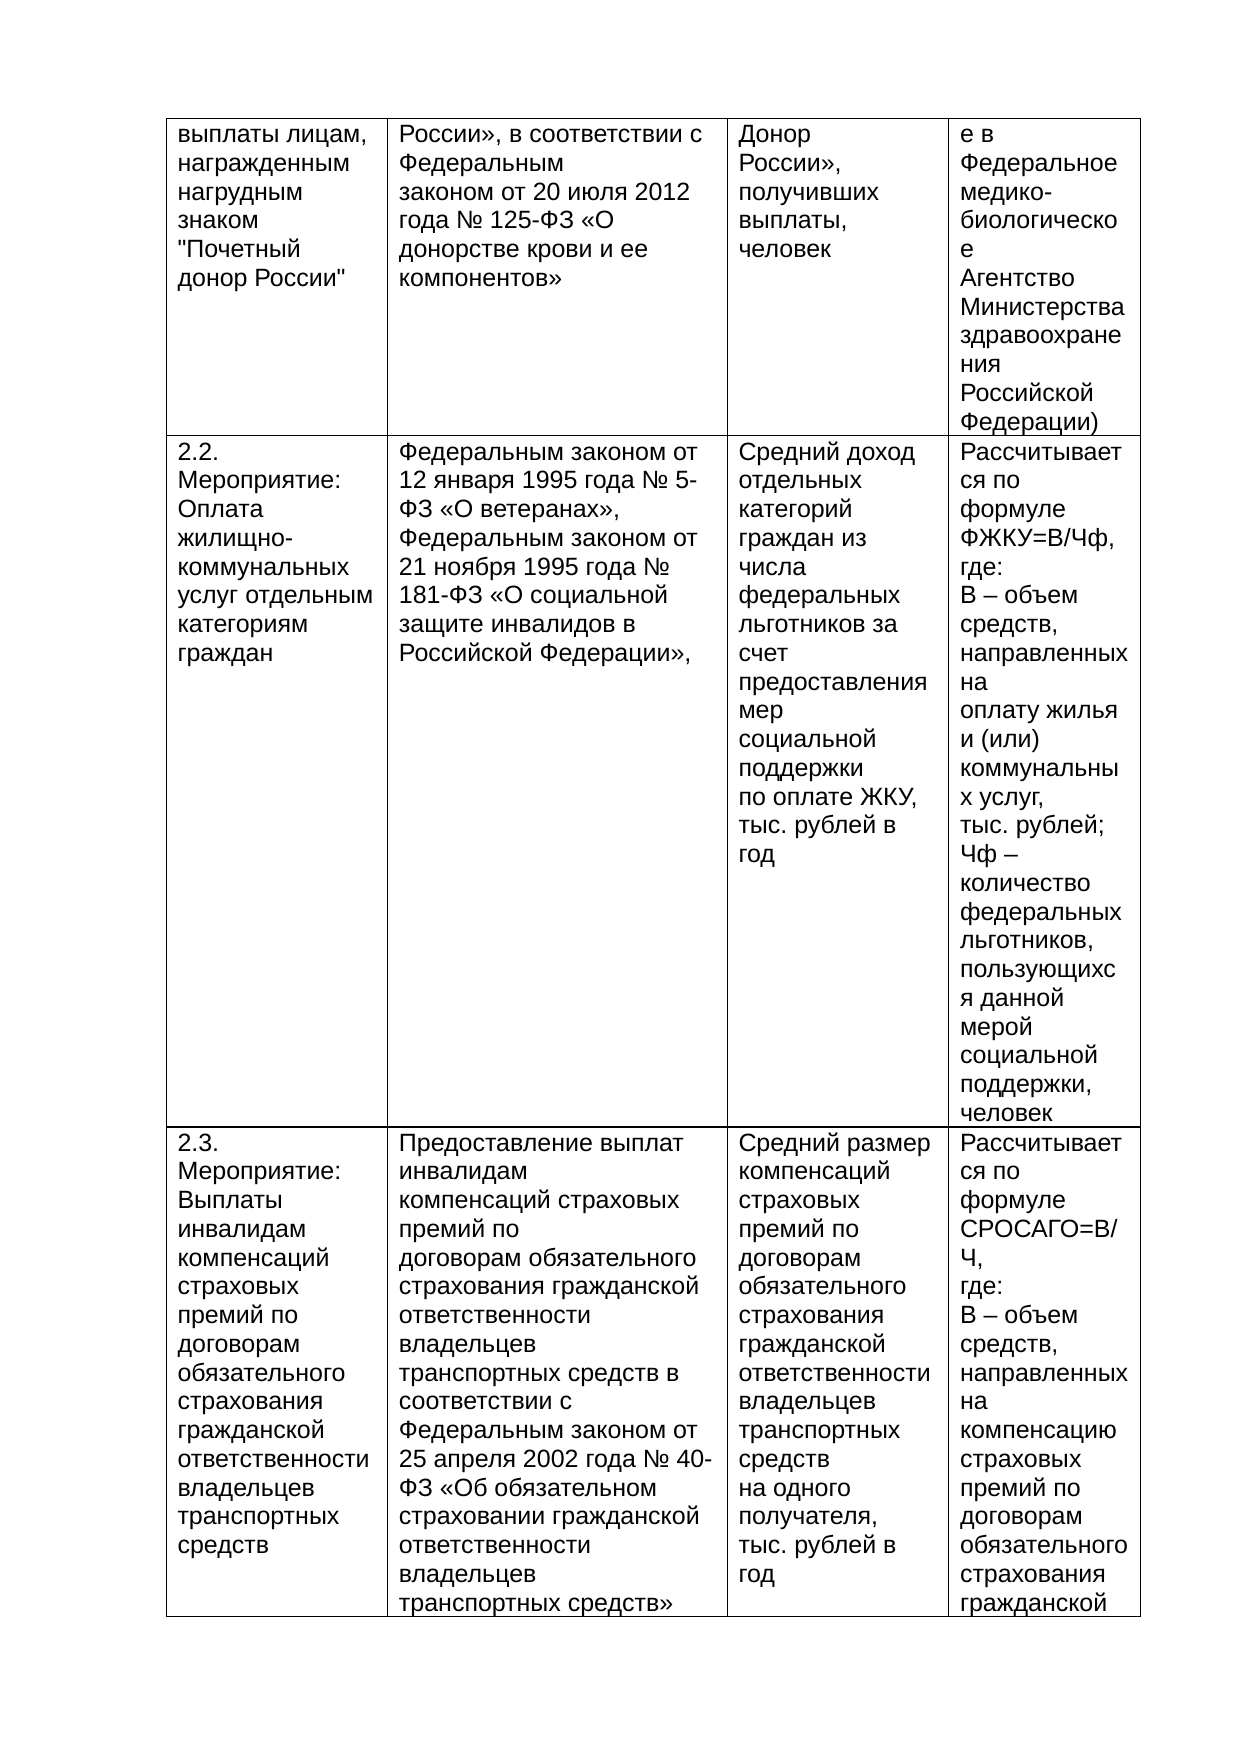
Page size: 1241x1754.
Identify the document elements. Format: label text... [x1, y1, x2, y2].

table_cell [388, 1128, 727, 1616]
table_cell Рассчитывается по формуле ФЖКУ=В/Чф, где: В – объем средств, направленных на оплату жилья и (или) коммунальных услуг, тыс. рублей; Чф – количество федеральных льготников, пользующихся данной мерой социальной поддержки, человек [949, 436, 1140, 1126]
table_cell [167, 1128, 387, 1616]
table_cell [388, 119, 727, 435]
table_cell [949, 119, 1140, 435]
table_cell Средний доход отдельных категорий граждан из числа федеральных льготников за счет предоставления мер социальной поддержки по оплате ЖКУ, тыс. рублей в год [728, 436, 948, 1126]
table_cell 2.2. Мероприятие: Оплата жилищно-коммунальных услуг отдельным категориям граждан [167, 436, 387, 1126]
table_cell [728, 119, 948, 435]
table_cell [949, 1128, 1140, 1616]
table_cell Федеральным законом от 12 января 1995 года № 5-ФЗ «О ветеранах», Федеральным законом от 21 ноября 1995 года № 181-ФЗ «О социальной защите инвалидов в Российской Федерации», [388, 436, 727, 1126]
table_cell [728, 1128, 948, 1616]
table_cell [167, 119, 387, 435]
